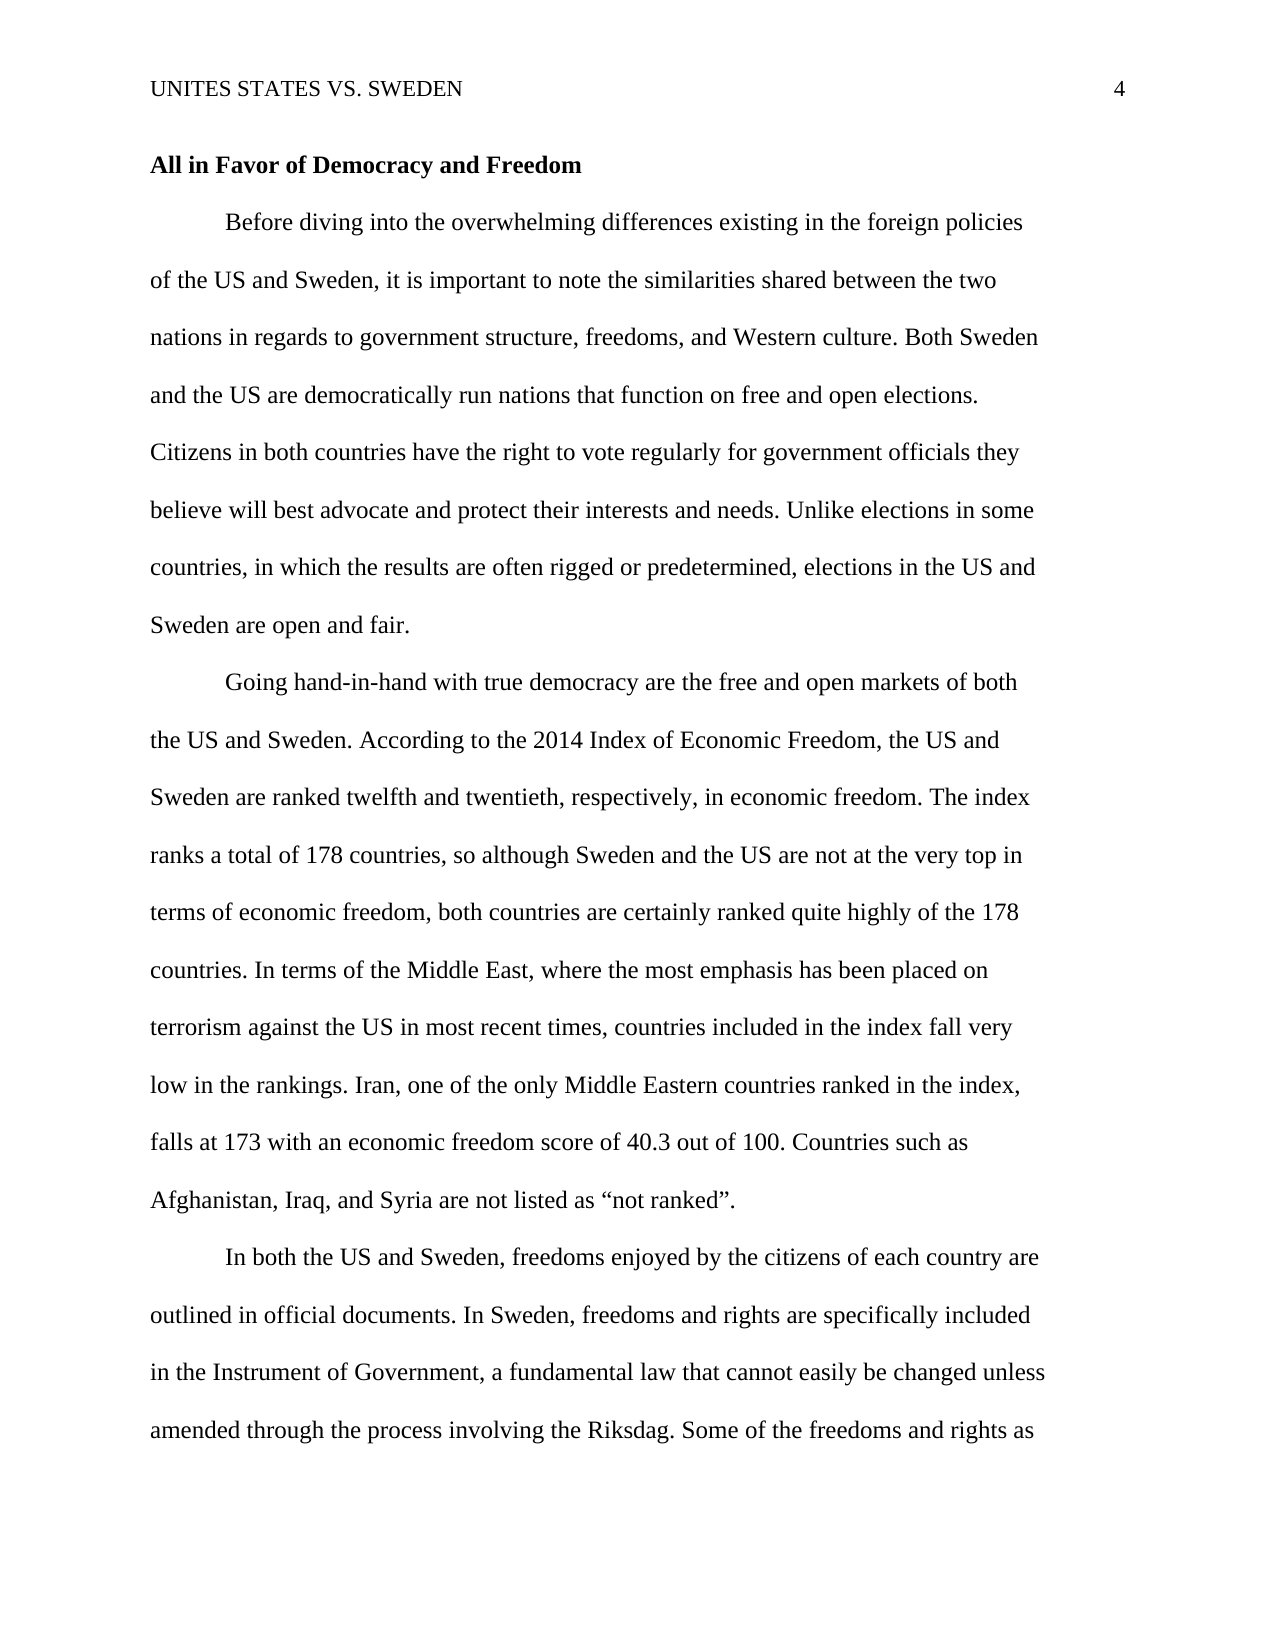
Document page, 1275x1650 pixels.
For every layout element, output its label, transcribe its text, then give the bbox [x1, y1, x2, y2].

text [150, 1242, 1050, 1444]
text All in Favor of Democracy and Freedom [150, 150, 1050, 179]
text Going hand-in-hand with true democracy are the free and open markets of both the US and Sweden. According to the 2014 Index of Economic Freedom, the US and Sweden are ranked twelfth and twentieth, respectively, in economic freedom. The index ranks a total of 178 countries, so although Sweden and the US are not at the very top in terms of economic freedom, both countries are certainly ranked quite highly of the 178 countries. In terms of the Middle East, where the most emphasis has been placed on terrorism against the US in most recent times, countries included in the index fall very low in the rankings. Iran, one of the only Middle Eastern countries ranked in the index, falls at 173 with an economic freedom score of 40.3 out of 100. Countries such as Afghanistan, Iraq, and Syria are not listed as “not ranked”. [150, 667, 1050, 1214]
text Before diving into the overwhelming differences existing in the foreign policies of the US and Sweden, it is important to note the similarities shared between the two nations in regards to government structure, freedoms, and Western culture. Both Sweden and the US are democratically run nations that function on free and open elections. Citizens in both countries have the right to vote regularly for government officials they believe will best advocate and protect their interests and needs. Unlike elections in some countries, in which the results are often rigged or predetermined, elections in the US and Sweden are open and fair. [150, 207, 1050, 639]
